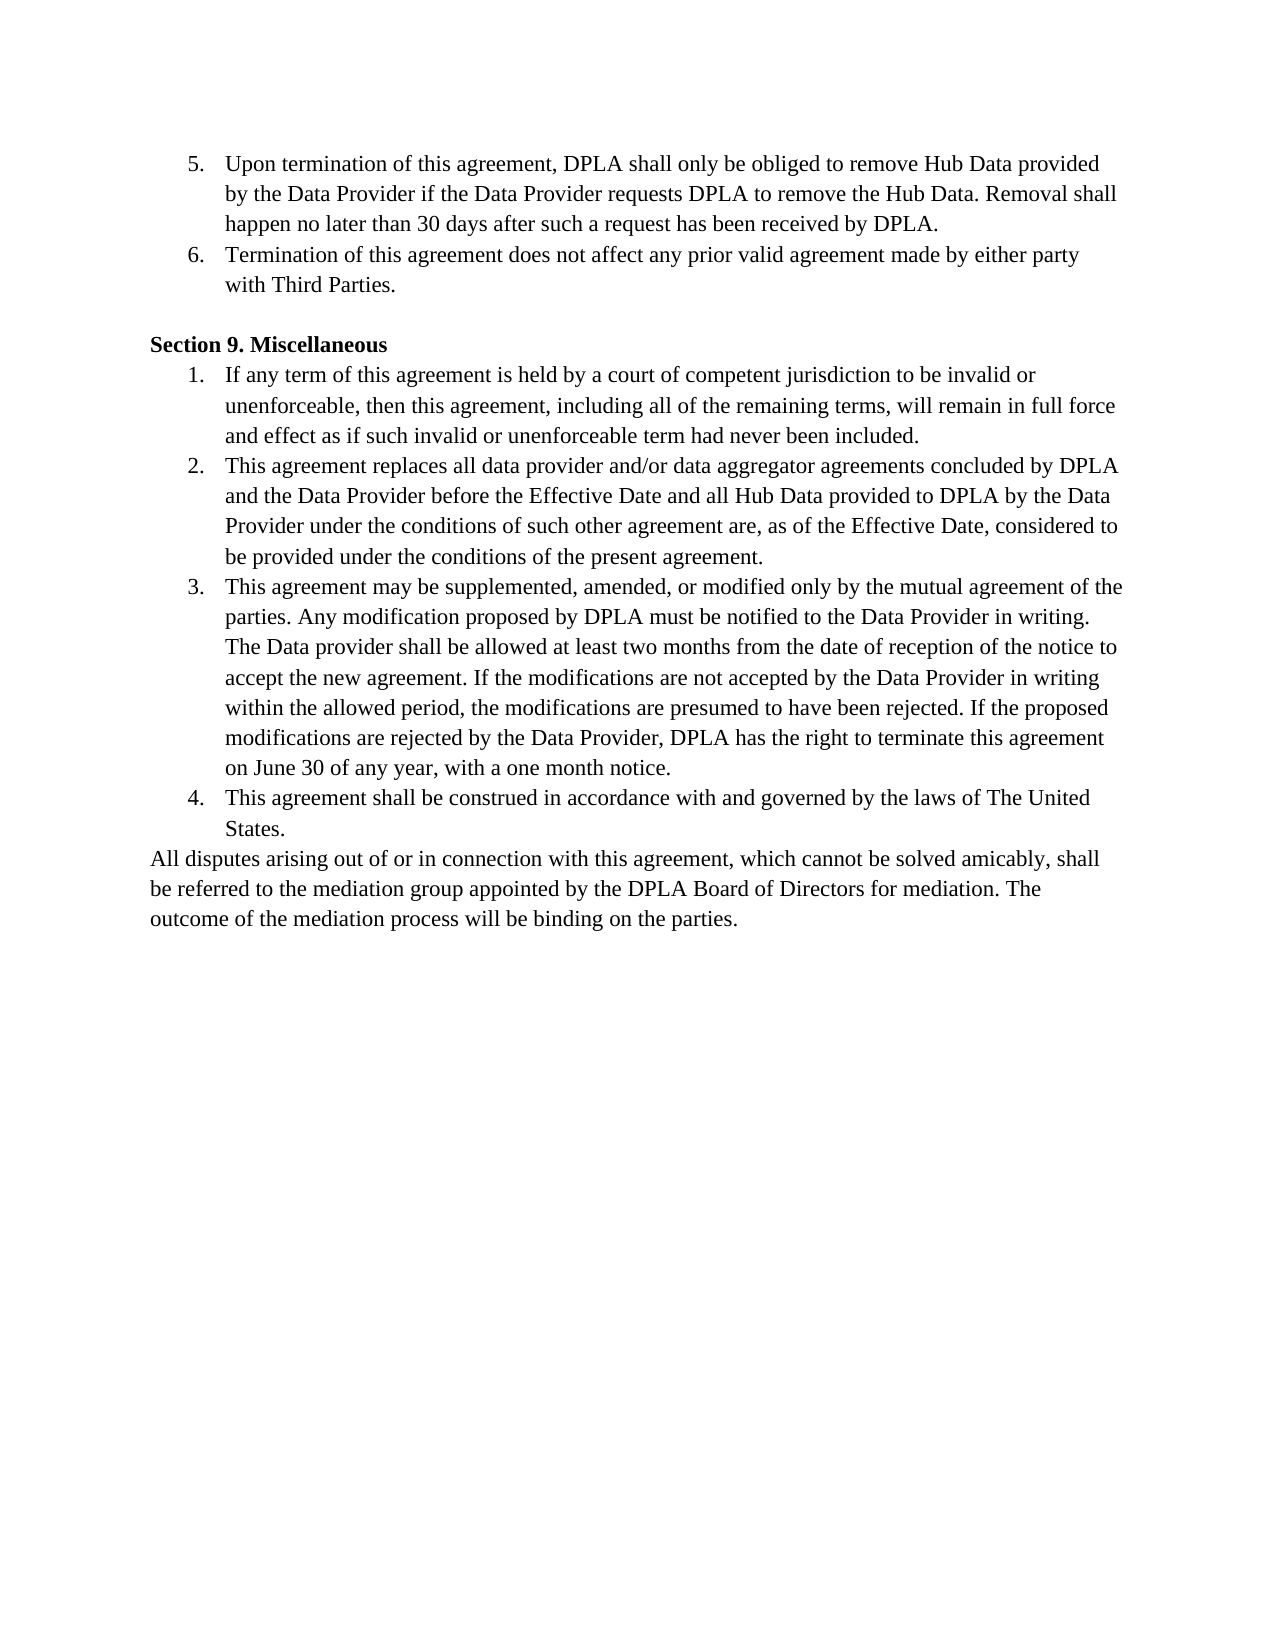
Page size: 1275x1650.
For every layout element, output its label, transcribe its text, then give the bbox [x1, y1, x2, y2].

list This agreement replaces all data provider and/or data aggregator agreements concluded by DPLA and the Data Provider before the Effective Date and all Hub Data provided to DPLA by the Data Provider under the conditions of such other agreement are, as of the Effective Date, considered to be provided under the conditions of the present agreement. [187, 452, 1125, 569]
list This agreement may be supplemented, amended, or modified only by the mutual agreement of the parties. Any modification proposed by DPLA must be notified to the Data Provider in writing. The Data provider shall be allowed at least two months from the date of reception of the notice to accept the new agreement. If the modifications are not accepted by the Data Provider in writing within the allowed period, the modifications are presumed to have been rejected. If the proposed modifications are rejected by the Data Provider, DPLA has the right to terminate this agreement on June 30 of any year, with a one month notice. [187, 573, 1125, 781]
list If any term of this agreement is held by a court of competent jurisdiction to be invalid or unenforceable, then this agreement, including all of the remaining terms, will remain in full force and effect as if such invalid or unenforceable term had never been included. [187, 361, 1125, 448]
list Termination of this agreement does not affect any prior valid agreement made by either party with Third Parties. [187, 241, 1125, 297]
text All disputes arising out of or in connection with this agreement, which cannot be solved amicably, shall be referred to the mediation group appointed by the DPLA Board of Directors for mediation. The outcome of the mediation process will be binding on the parties. [150, 845, 1125, 932]
list Upon termination of this agreement, DPLA shall only be obliged to remove Hub Data provided by the Data Provider if the Data Provider requests DPLA to remove the Hub Data. Removal shall happen no later than 30 days after such a request has been received by DPLA. [187, 150, 1125, 237]
list This agreement shall be construed in accordance with and governed by the laws of The United States. [187, 784, 1125, 841]
text Section 9. Miscellaneous [150, 331, 1125, 358]
